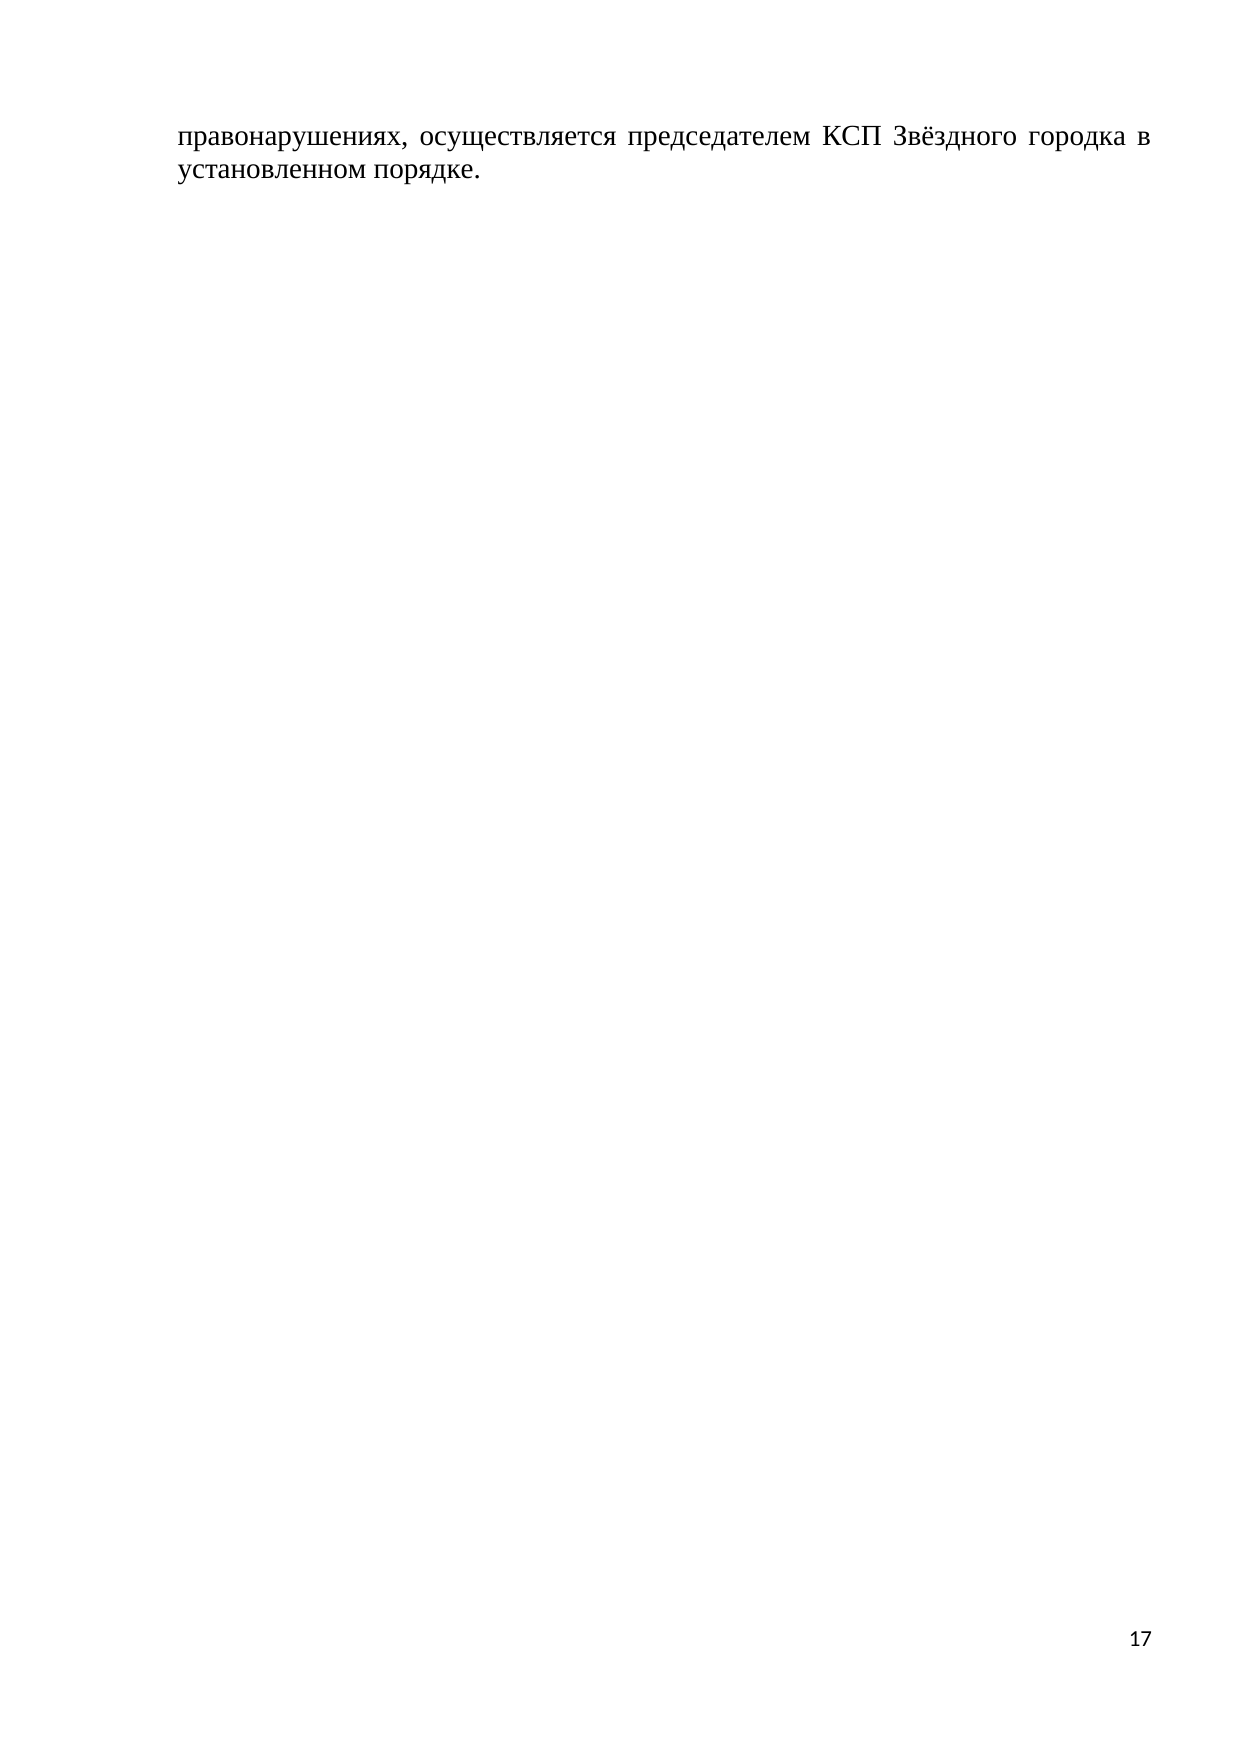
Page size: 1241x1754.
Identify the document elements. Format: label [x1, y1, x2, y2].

text [177, 118, 1152, 185]
